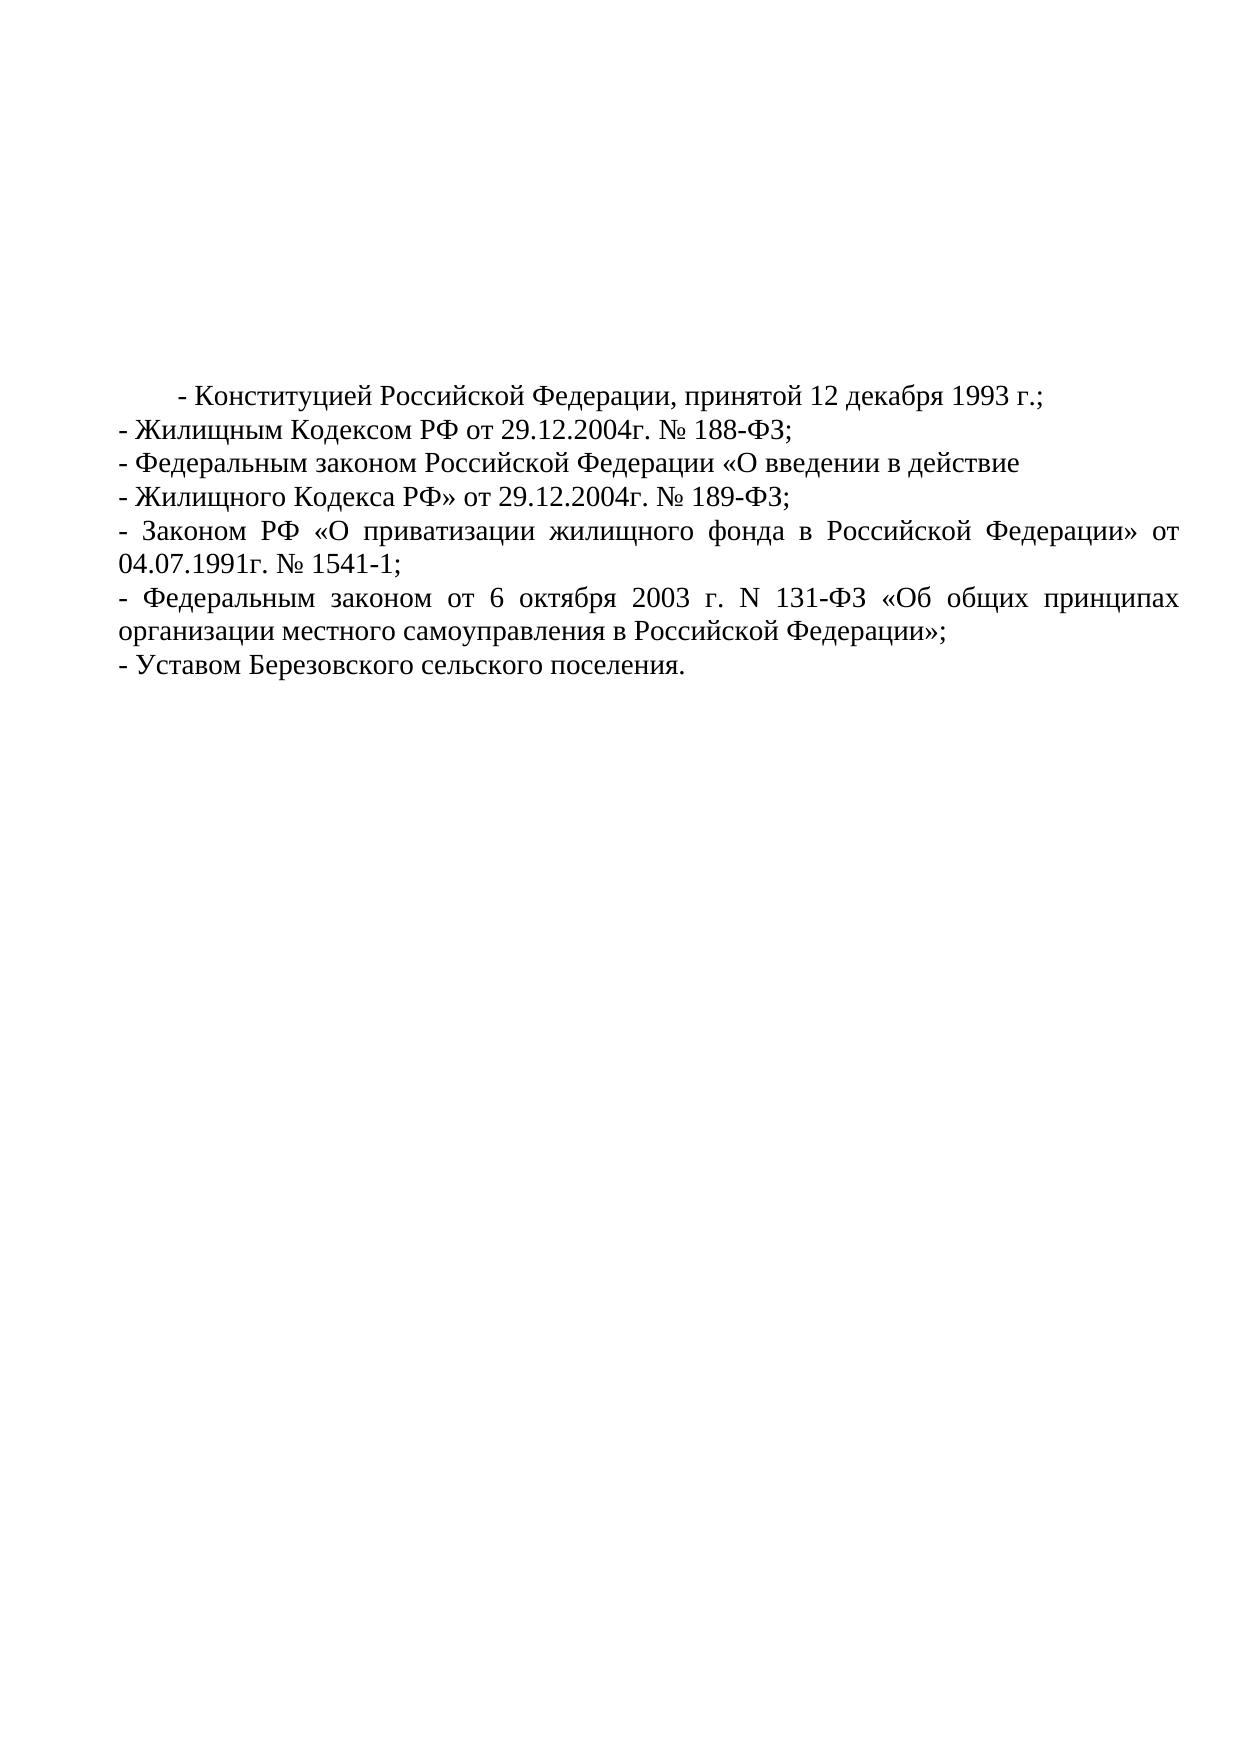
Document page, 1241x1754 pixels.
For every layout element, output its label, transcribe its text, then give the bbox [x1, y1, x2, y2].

text - Уставом Березовского сельского поселения. [118, 647, 1181, 680]
text - Жилищного Кодекса РФ» от 29.12.2004г. № 189-ФЗ; [118, 479, 1181, 513]
text - Федеральным законом от 6 октября . N 131-ФЗ «Об общих принципах организации местного самоуправления в Российской Федерации»; [118, 580, 1181, 647]
text - Федеральным законом Российской Федерации «О введении в действие [118, 446, 1181, 479]
text - Жилищным Кодексом РФ от 29.12.2004г. № 188-ФЗ; [118, 412, 1181, 446]
text - Законом РФ «О приватизации жилищного фонда в Российской Федерации» от 04.07.1991г. № 1541-1; [118, 513, 1181, 580]
text - Конституцией Российской Федерации, принятой 12 декабря .; [118, 378, 1181, 412]
